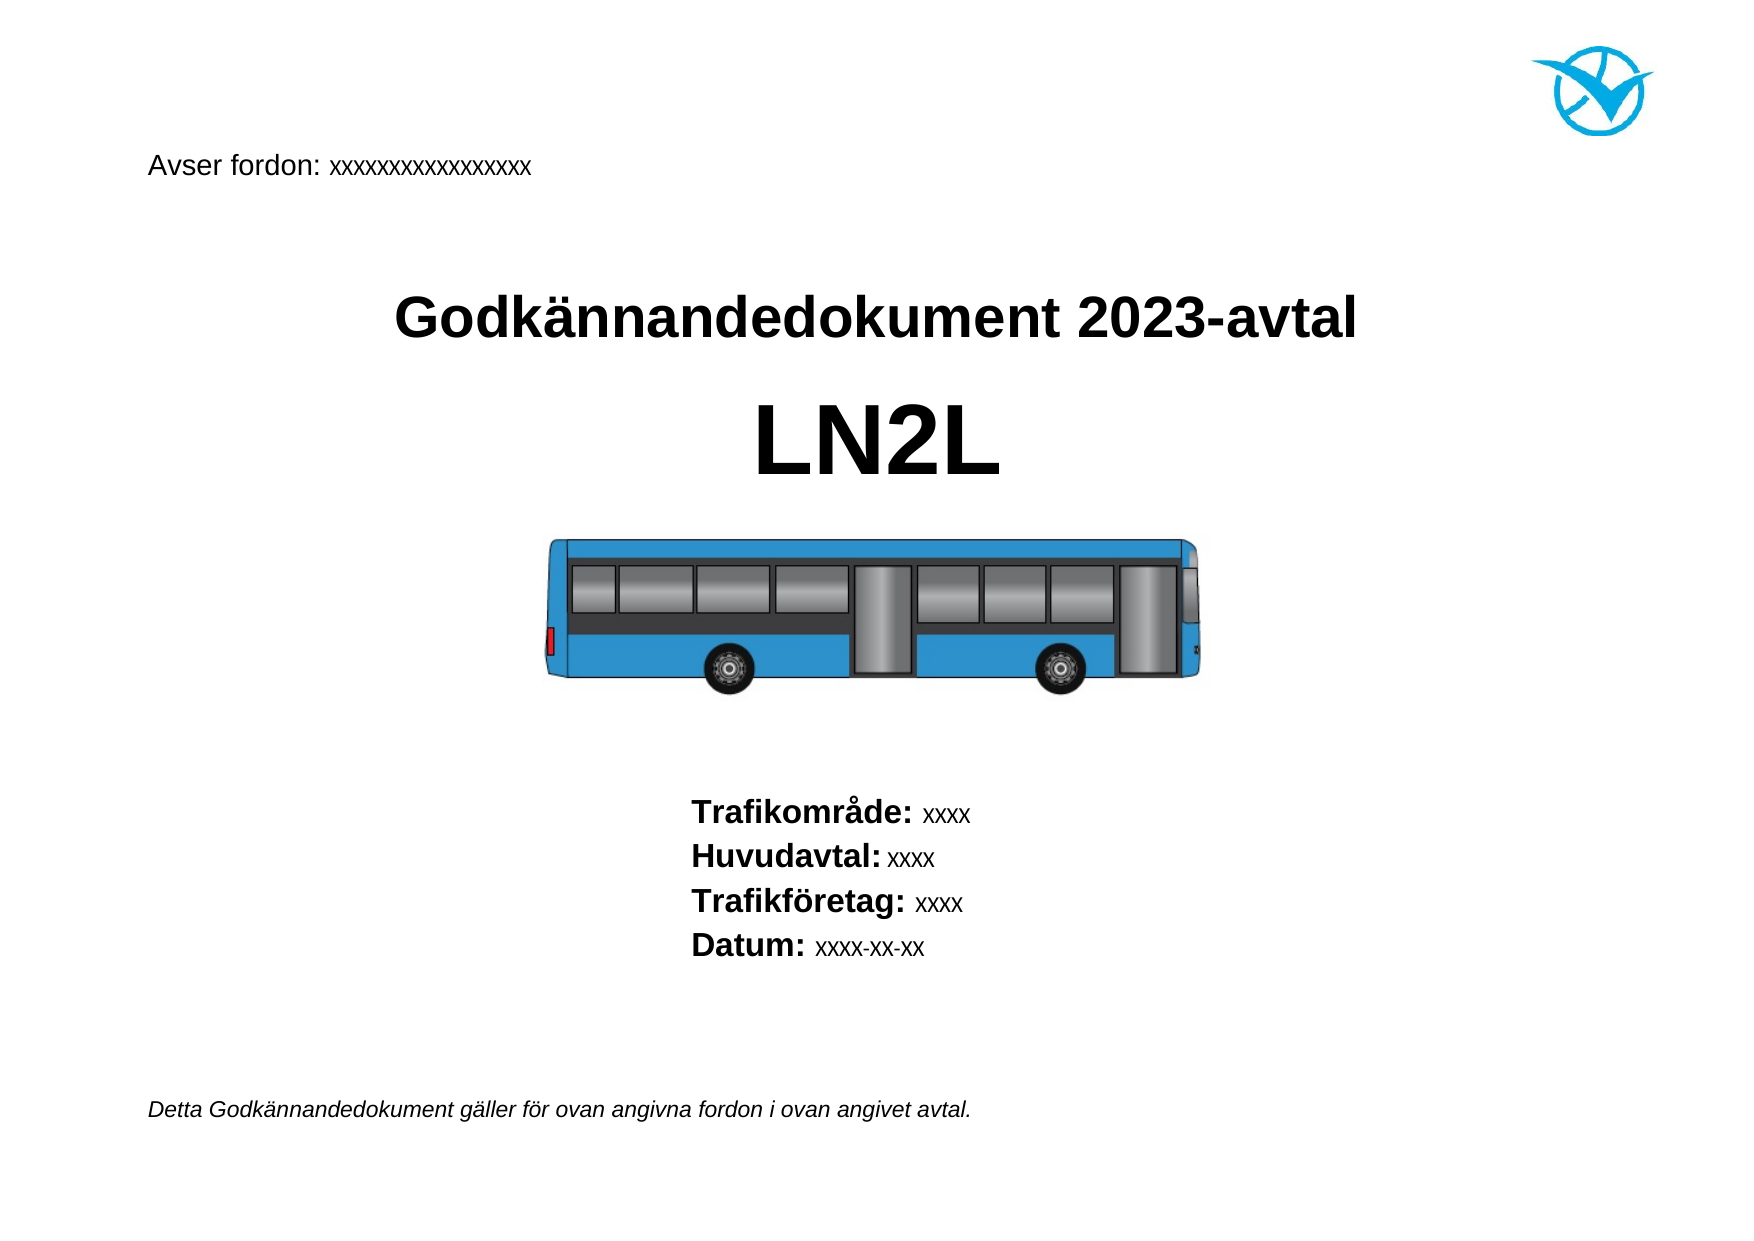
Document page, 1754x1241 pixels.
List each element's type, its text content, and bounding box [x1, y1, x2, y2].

text Detta Godkännandedokument gäller för ovan angivna fordon i ovan angivet avtal. [148, 1096, 1606, 1122]
picture [1531, 46, 1639, 136]
text LN2L [148, 381, 1606, 496]
text Trafikområde: Huvudavtal: Trafikföretag: Datum: [691, 792, 1606, 963]
text Avser fordon: [148, 148, 1606, 181]
picture [541, 533, 1213, 703]
text Godkännandedokument 2023-avtal [148, 283, 1606, 350]
picture [1571, 52, 1602, 77]
picture [1601, 46, 1658, 136]
